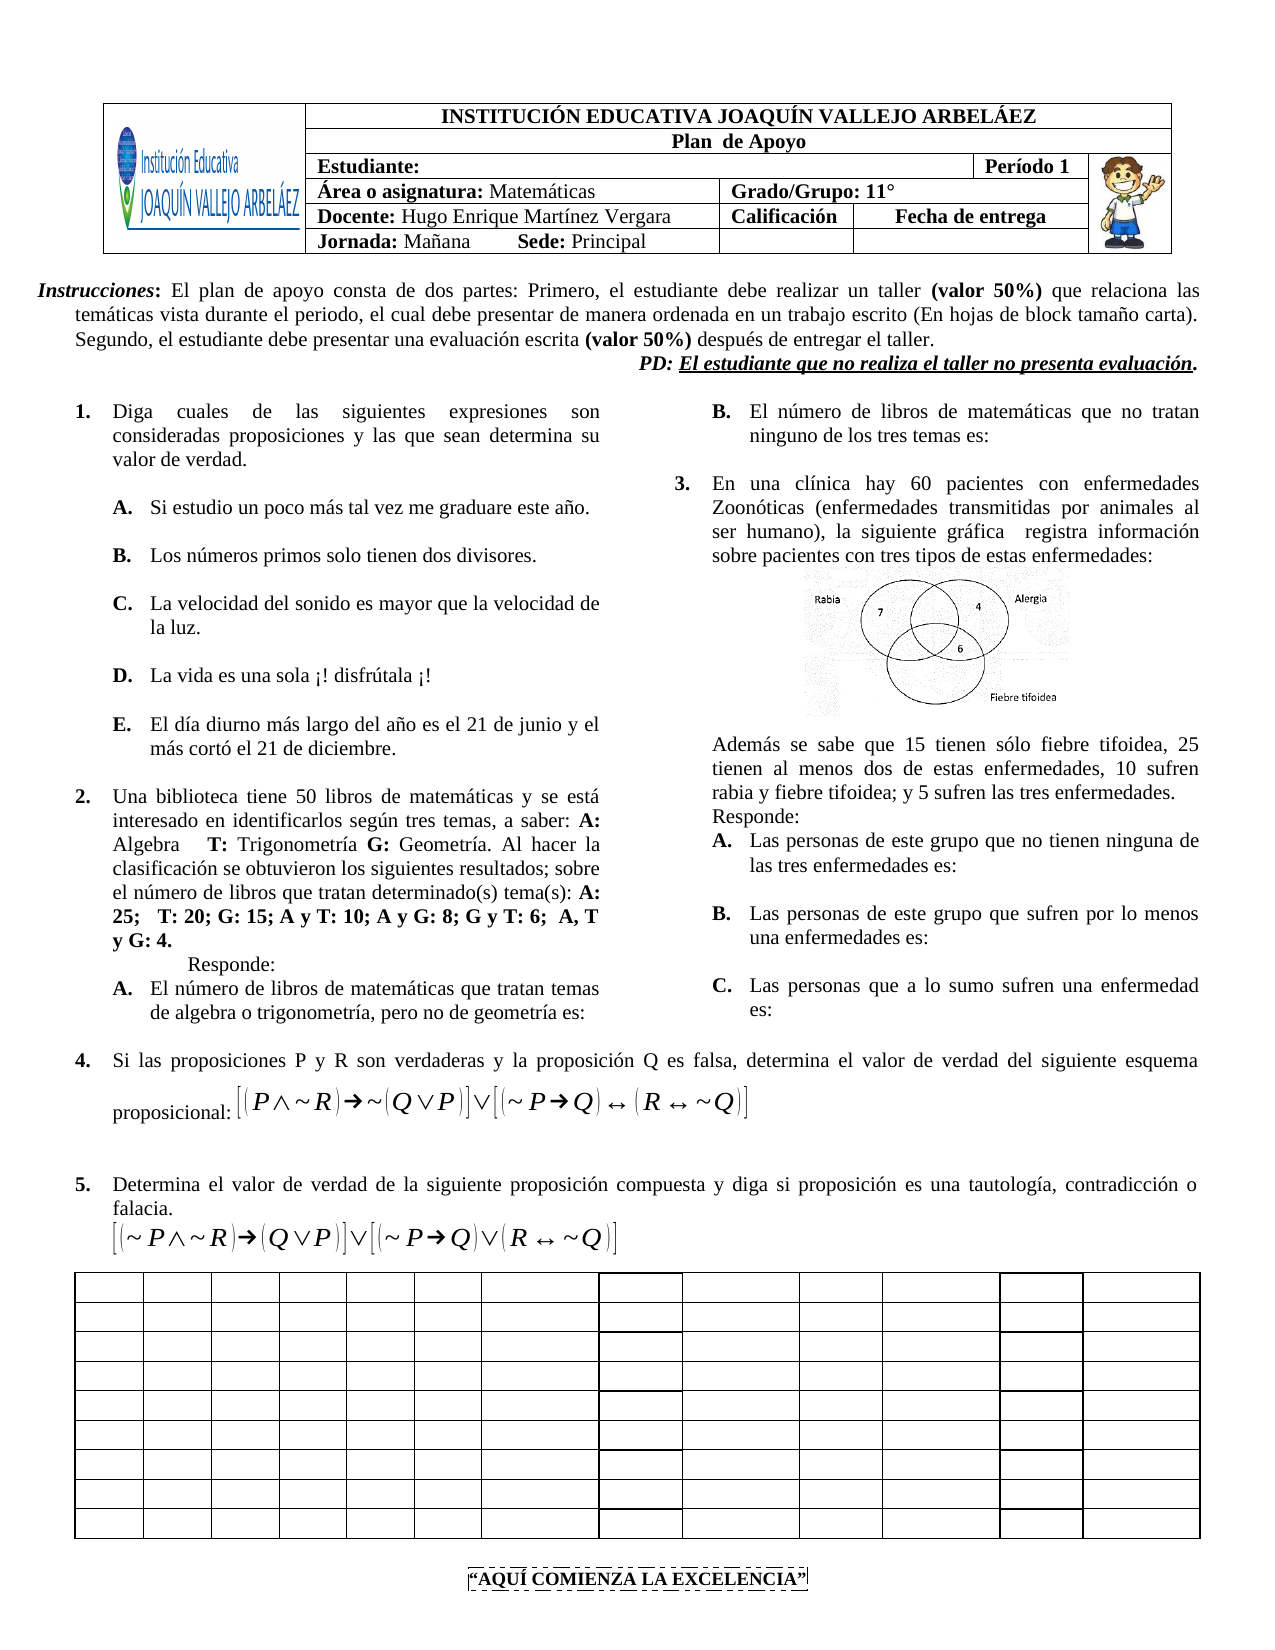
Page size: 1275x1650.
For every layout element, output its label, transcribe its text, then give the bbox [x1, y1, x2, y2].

table_cell [212, 1362, 279, 1390]
table_cell [1084, 1421, 1199, 1449]
table_cell [1001, 1421, 1082, 1449]
table_cell [1001, 1451, 1082, 1478]
table_cell [1084, 1391, 1199, 1419]
table_cell [76, 1480, 143, 1508]
list Instrucciones: El plan de apoyo consta de dos partes: Primero, el estudiante debe realizar un taller (valor 50%) que relaciona las temáticas vista durante el periodo, el cual debe presentar de manera ordenada en un trabajo escrito (En hojas de block tamaño carta). Segundo, el estudiante debe presentar una evaluación escrita (valor 50%) después de entregar el taller. [37, 278, 1200, 351]
table_cell [883, 1362, 999, 1390]
table_cell [800, 1509, 882, 1537]
table_cell [415, 1509, 481, 1537]
table_cell [1084, 1480, 1199, 1508]
list Si las proposiciones P y R son verdaderas y la proposición Q es falsa, determina el valor de verdad del siguiente esquema proposicional: [75, 1048, 1200, 1124]
table_cell [883, 1421, 999, 1449]
table_cell Plan de Apoyo [306, 129, 1171, 153]
table_cell [76, 1509, 143, 1537]
table_cell [1001, 1510, 1082, 1537]
table_cell Docente: Hugo Enrique Martínez Vergara [306, 204, 719, 228]
table_cell [347, 1509, 414, 1537]
table_header [415, 1273, 481, 1302]
table_cell [212, 1303, 279, 1331]
table_cell [1001, 1303, 1082, 1331]
table_cell [800, 1303, 882, 1331]
table_cell [144, 1362, 211, 1390]
table_cell Área o asignatura: Matemáticas [306, 179, 719, 203]
list El número de libros de matemáticas que no tratan ninguno de los tres temas es: [712, 399, 1200, 447]
table_cell [347, 1362, 414, 1390]
table_cell [347, 1391, 414, 1419]
table_cell [883, 1480, 999, 1508]
table_cell [144, 1332, 211, 1361]
table_cell [683, 1332, 799, 1361]
list En una clínica hay 60 pacientes con enfermedades Zoonóticas (enfermedades transmitidas por animales al ser humano), la siguiente gráfica registra información sobre pacientes con tres tipos de estas enfermedades: [674, 471, 1200, 567]
table_cell [144, 1509, 211, 1537]
table_cell [280, 1362, 346, 1390]
table_cell [347, 1480, 414, 1508]
table_header [104, 104, 305, 253]
table_cell Fecha de entrega [854, 204, 1088, 228]
table_cell [1084, 1303, 1199, 1331]
table_header [144, 1273, 211, 1302]
table_cell [144, 1391, 211, 1419]
table_cell [600, 1333, 682, 1361]
table_cell [1001, 1362, 1082, 1390]
table_cell [1001, 1392, 1082, 1419]
table_cell [883, 1450, 999, 1478]
table_cell [683, 1391, 799, 1419]
table_cell [883, 1332, 999, 1361]
table_cell [415, 1362, 481, 1390]
table_header INSTITUCIÓN EDUCATIVA JOAQUÍN VALLEJO ARBELÁEZ [306, 104, 1171, 128]
table_cell [347, 1303, 414, 1331]
list Además se sabe que 15 tienen sólo fiebre tifoidea, 25 tienen al menos dos de estas enfermedades, 10 sufren rabia y fiebre tifoidea; y 5 sufren las tres enfermedades. [712, 732, 1200, 804]
table_cell [415, 1332, 481, 1361]
table_cell Grado/Grupo: 11° [720, 179, 1088, 203]
table_cell [280, 1450, 346, 1478]
table_cell [347, 1450, 414, 1478]
table_cell [482, 1509, 598, 1537]
table_cell [212, 1332, 279, 1361]
table_cell [482, 1450, 598, 1478]
table_cell [1089, 154, 1171, 253]
table_cell [720, 229, 853, 253]
table_cell [212, 1480, 279, 1508]
table_cell [482, 1480, 598, 1508]
list Si estudio un poco más tal vez me graduare este año. [112, 495, 601, 519]
table_cell [600, 1510, 682, 1537]
table_cell [415, 1391, 481, 1419]
table_cell [212, 1391, 279, 1419]
table_cell [1084, 1332, 1199, 1361]
table_cell [347, 1332, 414, 1361]
table_cell [854, 229, 1088, 253]
table_header [1084, 1273, 1199, 1302]
table_header [1001, 1274, 1082, 1302]
table_header [347, 1273, 414, 1302]
table_cell [800, 1362, 882, 1390]
table_cell [144, 1303, 211, 1331]
table_cell [280, 1480, 346, 1508]
table_cell [280, 1332, 346, 1361]
table_cell [482, 1332, 598, 1361]
list Las personas de este grupo que sufren por lo menos una enfermedades es: [712, 901, 1200, 949]
table_cell [280, 1391, 346, 1419]
table_cell [482, 1303, 598, 1331]
table_cell [683, 1421, 799, 1449]
table_cell [280, 1303, 346, 1331]
table_cell [1084, 1509, 1199, 1537]
table_cell [482, 1421, 598, 1449]
table_cell [883, 1509, 999, 1537]
table_header [883, 1273, 999, 1302]
table_cell [600, 1480, 682, 1508]
table_cell [76, 1391, 143, 1419]
table_header [683, 1273, 799, 1302]
table_cell [212, 1509, 279, 1537]
table_cell [482, 1362, 598, 1390]
table_cell [1001, 1480, 1082, 1508]
list Una biblioteca tiene 50 libros de matemáticas y se está interesado en identificarlos según tres temas, a saber: A: Algebra T: Trigonometría G: Geometría. Al hacer la clasificación se obtuvieron los siguientes resultados; sobre el número de libros que tratan determinado(s) tema(s): A: 25; T: 20; G: 15; A y T: 10; A y G: 8; G y T: 6; A, T y G: 4. [75, 784, 601, 952]
list Responde: [712, 804, 1200, 828]
picture [804, 566, 1070, 716]
table_cell [600, 1451, 682, 1478]
table_cell Calificación [720, 204, 853, 228]
table_cell [144, 1421, 211, 1449]
list Los números primos solo tienen dos divisores. [112, 543, 601, 567]
table_cell [883, 1303, 999, 1331]
list Las personas de este grupo que no tienen ninguna de las tres enfermedades es: [712, 828, 1200, 877]
table_cell [600, 1421, 682, 1449]
table_cell [280, 1509, 346, 1537]
table_cell [800, 1391, 882, 1419]
table_cell [800, 1421, 882, 1449]
table_cell [800, 1480, 882, 1508]
table_cell [212, 1450, 279, 1478]
table_cell [683, 1362, 799, 1390]
table_cell [76, 1421, 143, 1449]
table_cell [683, 1450, 799, 1478]
table_cell [280, 1421, 346, 1449]
table_header [76, 1273, 143, 1302]
list Determina el valor de verdad de la siguiente proposición compuesta y diga si proposición es una tautología, contradicción o falacia. [75, 1172, 1200, 1220]
table_cell Período 1 [974, 154, 1088, 178]
table_cell [600, 1392, 682, 1419]
table_cell Jornada: Mañana Sede: Principal [306, 229, 719, 253]
table_header [280, 1273, 346, 1302]
table_cell [683, 1303, 799, 1331]
table_cell Estudiante: [306, 154, 973, 178]
table_cell [415, 1450, 481, 1478]
table_cell [1084, 1450, 1199, 1478]
table_cell [800, 1332, 882, 1361]
table_cell [144, 1450, 211, 1478]
list Diga cuales de las siguientes expresiones son consideradas proposiciones y las que sean determina su valor de verdad. [75, 399, 601, 471]
table_cell [600, 1362, 682, 1390]
table_cell [415, 1303, 481, 1331]
list La vida es una sola ¡! disfrútala ¡! [112, 663, 601, 687]
list El día diurno más largo del año es el 21 de junio y el más cortó el 21 de diciembre. [112, 711, 601, 759]
table_header [800, 1273, 882, 1302]
table_cell [76, 1362, 143, 1390]
table_cell [76, 1332, 143, 1361]
text Responde: [150, 952, 601, 976]
table_cell [482, 1391, 598, 1419]
table_header [212, 1273, 279, 1302]
table_cell [883, 1391, 999, 1419]
list PD: El estudiante que no realiza el taller no presenta evaluación. [75, 351, 1200, 374]
table_cell [415, 1480, 481, 1508]
table_header [482, 1273, 598, 1302]
table_cell [76, 1303, 143, 1331]
table_cell [683, 1480, 799, 1508]
table_cell [415, 1421, 481, 1449]
table_cell [76, 1450, 143, 1478]
table_cell [600, 1303, 682, 1331]
list Las personas que a lo sumo sufren una enfermedad es: [712, 973, 1200, 1021]
table_cell [347, 1421, 414, 1449]
table_cell [144, 1480, 211, 1508]
list El número de libros de matemáticas que tratan temas de algebra o trigonometría, pero no de geometría es: [112, 976, 601, 1024]
list La velocidad del sonido es mayor que la velocidad de la luz. [112, 591, 601, 639]
picture [115, 123, 302, 235]
table_cell [1001, 1333, 1082, 1361]
table_header [600, 1274, 682, 1302]
table_cell [1084, 1362, 1199, 1390]
table_cell [800, 1450, 882, 1478]
table_cell [683, 1509, 799, 1537]
table_cell [212, 1421, 279, 1449]
